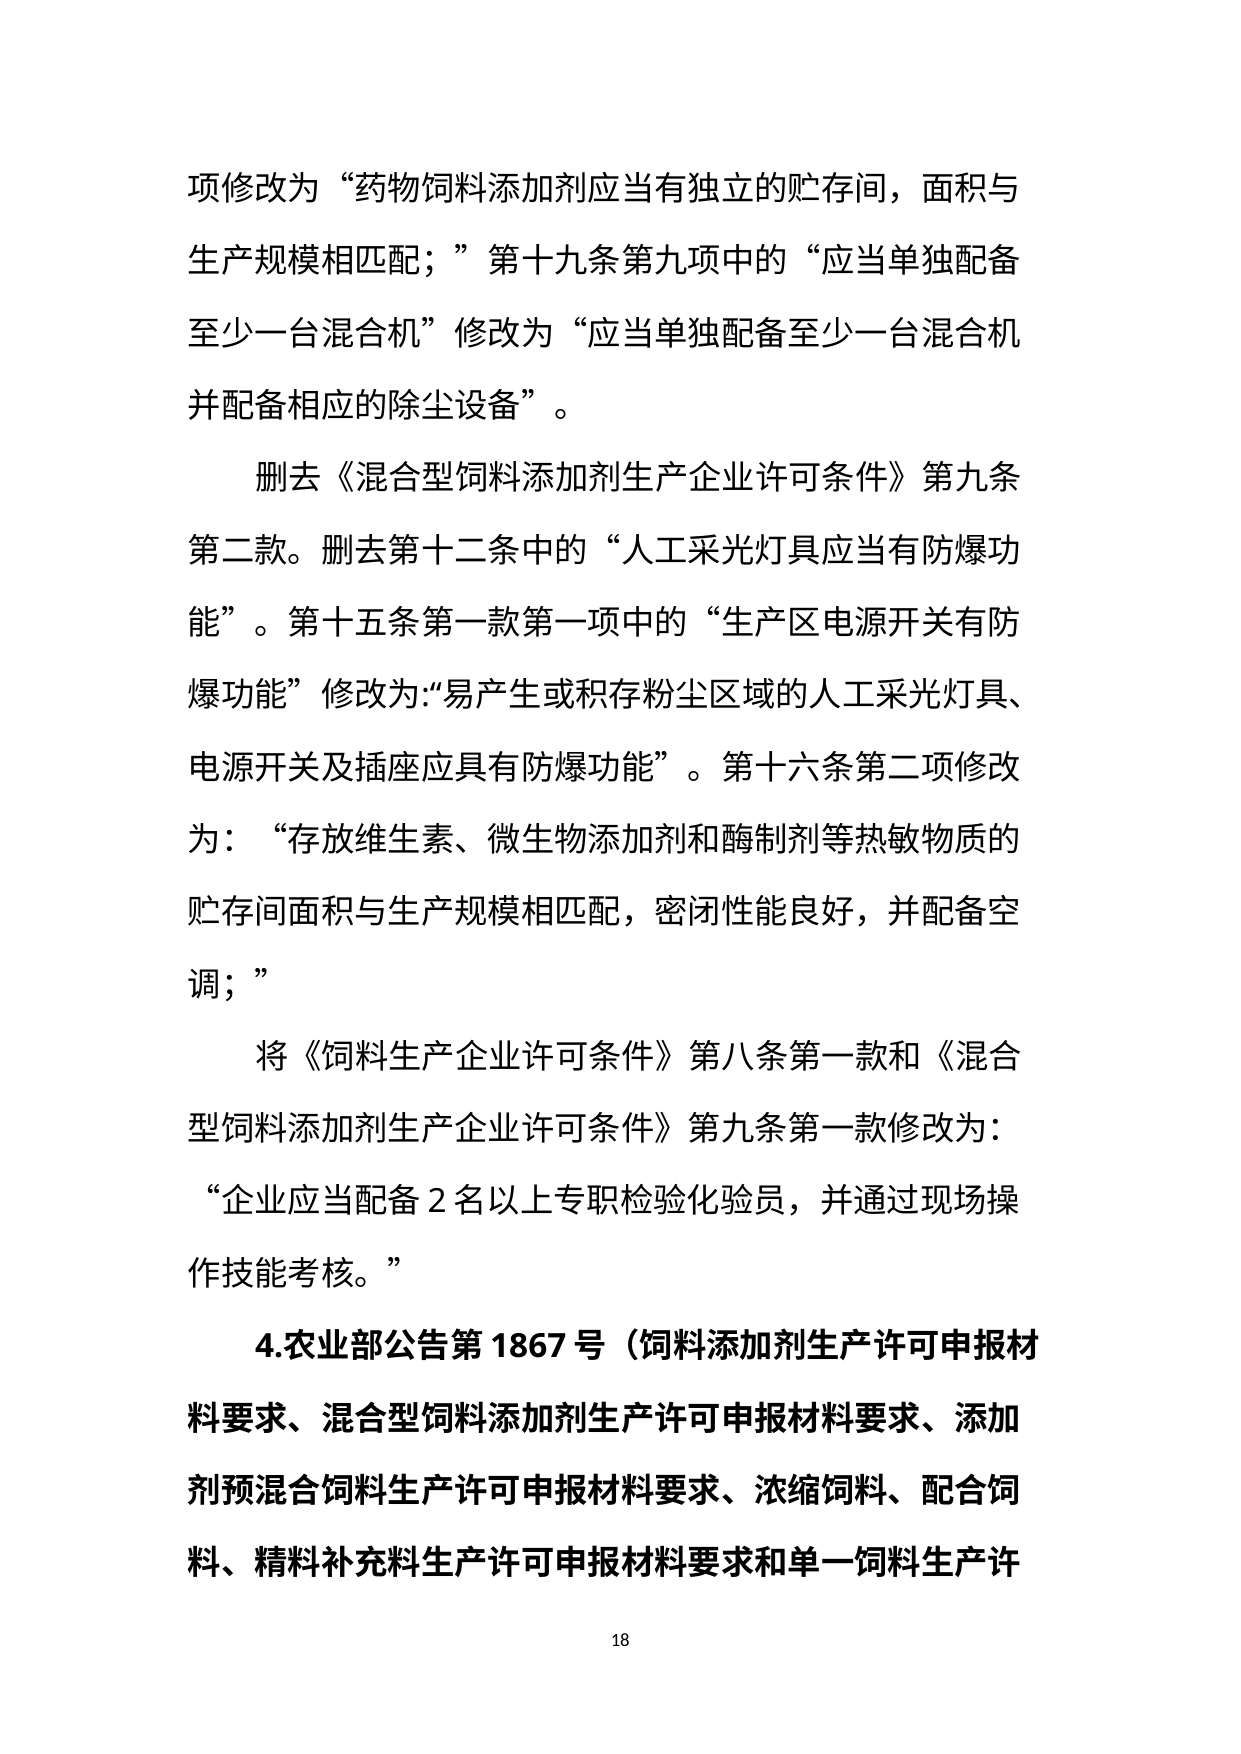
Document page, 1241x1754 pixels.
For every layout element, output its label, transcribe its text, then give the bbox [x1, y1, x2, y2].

text 删去《混合型饲料添加剂生产企业许可条件》第九条第二款。删去第十二条中的“人工采光灯具应当有防爆功能”。第十五条第一款第一项中的“生产区电源开关有防爆功能”修改为:“易产生或积存粉尘区域的人工采光灯具、电源开关及插座应具有防爆功能”。第十六条第二项修改为：“存放维生素、微生物添加剂和酶制剂等热敏物质的贮存间面积与生产规模相匹配，密闭性能良好，并配备空调；” [187, 451, 1053, 1006]
text 将《饲料生产企业许可条件》第八条第一款和《混合型饲料添加剂生产企业许可条件》第九条第一款修改为：“企业应当配备2名以上专职检验化验员，并通过现场操作技能考核。” [187, 1030, 1053, 1295]
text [187, 162, 1053, 427]
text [187, 1319, 1053, 1584]
